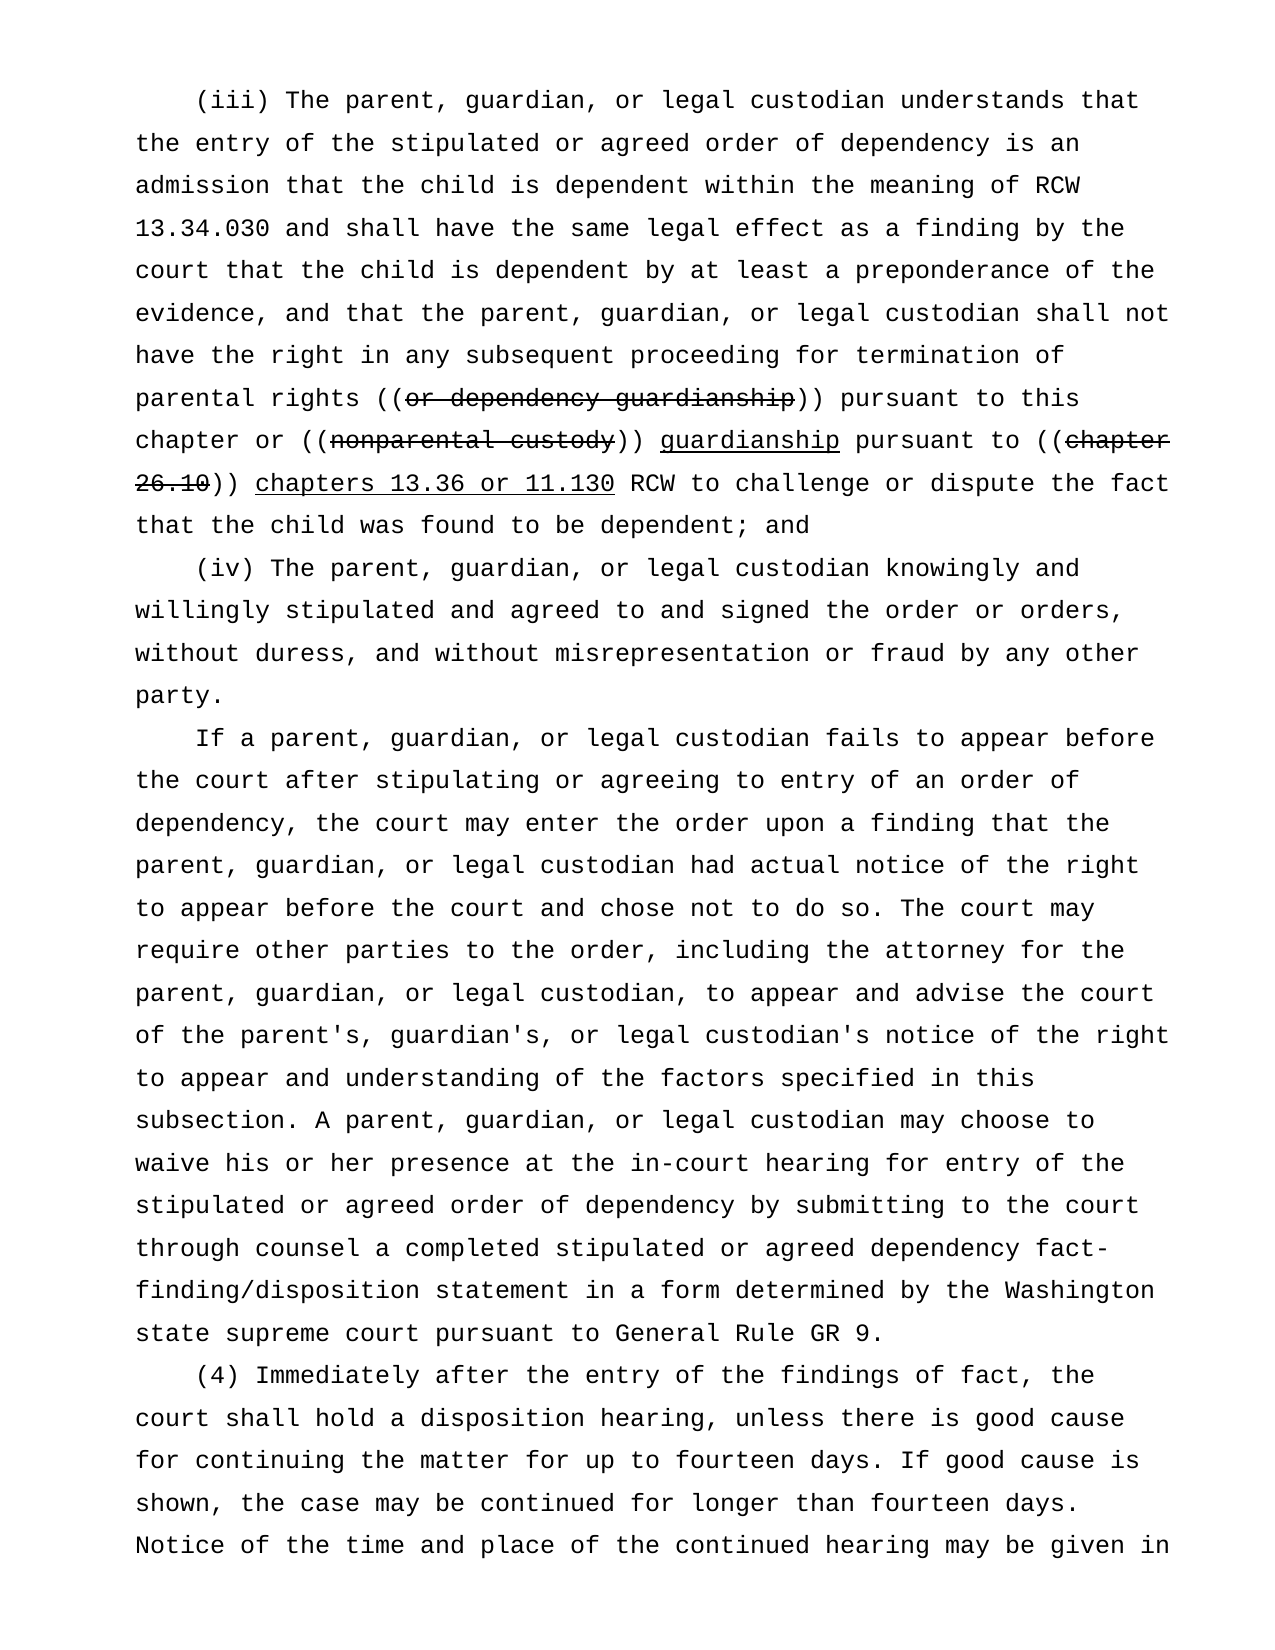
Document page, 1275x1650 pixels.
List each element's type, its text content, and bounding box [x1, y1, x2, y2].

text (iii) The parent, guardian, or legal custodian understands that the entry of the stipulated or agreed order of dependency is an admission that the child is dependent within the meaning of RCW 13.34.030 and shall have the same legal effect as a finding by the court that the child is dependent by at least a preponderance of the evidence, and that the parent, guardian, or legal custodian shall not have the right in any subsequent proceeding for termination of parental rights ((or dependency guardianship)) pursuant to this chapter or ((nonparental custody)) guardianship pursuant to ((chapter 26.10)) chapters 13.36 or 11.130 RCW to challenge or dispute the fact that the child was found to be dependent; and [135, 75, 1170, 542]
text If a parent, guardian, or legal custodian fails to appear before the court after stipulating or agreeing to entry of an order of dependency, the court may enter the order upon a finding that the parent, guardian, or legal custodian had actual notice of the right to appear before the court and chose not to do so. The court may require other parties to the order, including the attorney for the parent, guardian, or legal custodian, to appear and advise the court of the parent's, guardian's, or legal custodian's notice of the right to appear and understanding of the factors specified in this subsection. A parent, guardian, or legal custodian may choose to waive his or her presence at the in-court hearing for entry of the stipulated or agreed order of dependency by submitting to the court through counsel a completed stipulated or agreed dependency fact-finding/disposition statement in a form determined by the Washington state supreme court pursuant to General Rule GR 9. [135, 712, 1170, 1350]
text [135, 1350, 1170, 1562]
text (iv) The parent, guardian, or legal custodian knowingly and willingly stipulated and agreed to and signed the order or orders, without duress, and without misrepresentation or fraud by any other party. [135, 542, 1170, 712]
